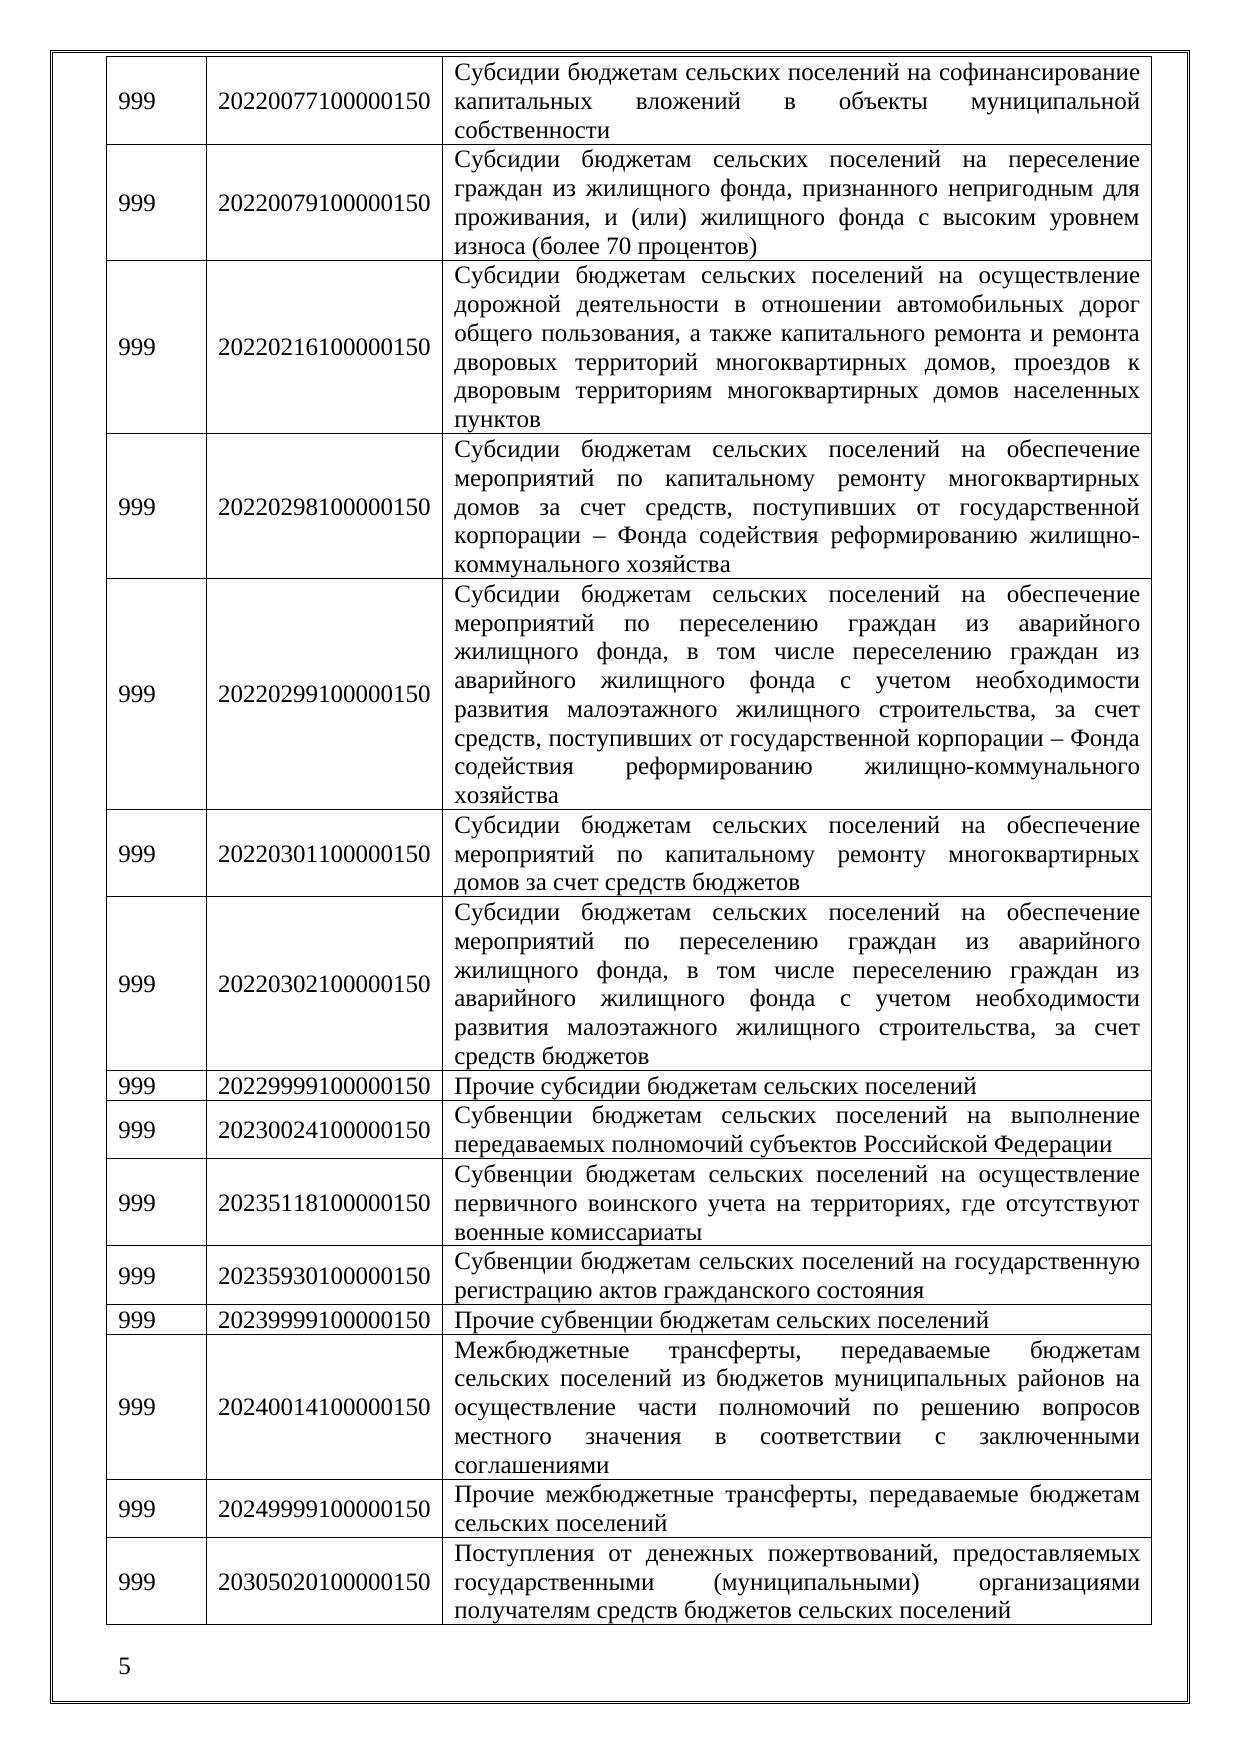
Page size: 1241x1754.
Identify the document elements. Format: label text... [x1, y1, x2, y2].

table_cell Прочие межбюджетные трансферты, передаваемые бюджетам сельских поселений [443, 1480, 1151, 1537]
table_cell 999 [107, 1335, 206, 1478]
table_cell 20220298100000150 [207, 434, 442, 578]
table_cell 20220216100000150 [207, 261, 442, 433]
table_cell Субсидии бюджетам сельских поселений на переселение граждан из жилищного фонда, признанного непригодным для проживания, и (или) жилищного фонда с высоким уровнем износа (более 70 процентов) [443, 145, 1151, 259]
table_cell 20235930100000150 [207, 1246, 442, 1304]
table_cell Субсидии бюджетам сельских поселений на обеспечение мероприятий по переселению граждан из аварийного жилищного фонда, в том числе переселению граждан из аварийного жилищного фонда с учетом необходимости развития малоэтажного жилищного строительства, за счет средств бюджетов [443, 897, 1151, 1070]
table_cell 20220077100000150 [207, 57, 442, 143]
table_cell 20240014100000150 [207, 1335, 442, 1478]
table_cell 20305020100000150 [207, 1538, 442, 1624]
table_cell 999 [107, 1305, 206, 1334]
table_cell Поступления от денежных пожертвований, предоставляемых государственными (муниципальными) организациями получателям средств бюджетов сельских поселений [443, 1538, 1151, 1624]
table_cell 20220299100000150 [207, 579, 442, 809]
table_cell 999 [107, 1071, 206, 1099]
table_cell Межбюджетные трансферты, передаваемые бюджетам сельских поселений из бюджетов муниципальных районов на осуществление части полномочий по решению вопросов местного значения в соответствии с заключенными соглашениями [443, 1335, 1151, 1478]
table_cell 999 [107, 261, 206, 433]
table_cell 999 [107, 434, 206, 578]
table_cell 20220302100000150 [207, 897, 442, 1070]
table_cell 999 [107, 1480, 206, 1537]
table_cell 999 [107, 810, 206, 896]
table_cell Субсидии бюджетам сельских поселений на обеспечение мероприятий по капитальному ремонту многоквартирных домов за счет средств, поступивших от государственной корпорации – Фонда содействия реформированию жилищно-коммунального хозяйства [443, 434, 1151, 578]
table_cell 20235118100000150 [207, 1159, 442, 1245]
table_cell 20239999100000150 [207, 1305, 442, 1334]
table_cell 999 [107, 897, 206, 1070]
table_cell 20220301100000150 [207, 810, 442, 896]
table_cell 20230024100000150 [207, 1101, 442, 1158]
table_cell Субсидии бюджетам сельских поселений на софинансирование капитальных вложений в объекты муниципальной собственности [443, 57, 1151, 143]
table_cell Субвенции бюджетам сельских поселений на осуществление первичного воинского учета на территориях, где отсутствуют военные комиссариаты [443, 1159, 1151, 1245]
table_cell Субвенции бюджетам сельских поселений на государственную регистрацию актов гражданского состояния [443, 1246, 1151, 1304]
table_cell Субсидии бюджетам сельских поселений на осуществление дорожной деятельности в отношении автомобильных дорог общего пользования, а также капитального ремонта и ремонта дворовых территорий многоквартирных домов, проездов к дворовым территориям многоквартирных домов населенных пунктов [443, 261, 1151, 433]
table_cell Субвенции бюджетам сельских поселений на выполнение передаваемых полномочий субъектов Российской Федерации [443, 1101, 1151, 1158]
table_cell 999 [107, 1159, 206, 1245]
table_cell 999 [107, 57, 206, 143]
table_cell 999 [107, 145, 206, 259]
table_cell 20249999100000150 [207, 1480, 442, 1537]
table_cell 999 [107, 579, 206, 809]
table_cell Прочие субвенции бюджетам сельских поселений [443, 1305, 1151, 1334]
table_cell 20229999100000150 [207, 1071, 442, 1099]
table_cell 999 [107, 1101, 206, 1158]
table_cell 999 [107, 1538, 206, 1624]
table_cell Прочие субсидии бюджетам сельских поселений [443, 1071, 1151, 1099]
table_cell 999 [107, 1246, 206, 1304]
table_cell 20220079100000150 [207, 145, 442, 259]
table_cell Субсидии бюджетам сельских поселений на обеспечение мероприятий по капитальному ремонту многоквартирных домов за счет средств бюджетов [443, 810, 1151, 896]
table_cell Субсидии бюджетам сельских поселений на обеспечение мероприятий по переселению граждан из аварийного жилищного фонда, в том числе переселению граждан из аварийного жилищного фонда с учетом необходимости развития малоэтажного жилищного строительства, за счет средств, поступивших от государственной корпорации – Фонда содействия реформированию жилищно-коммунального хозяйства [443, 579, 1151, 809]
